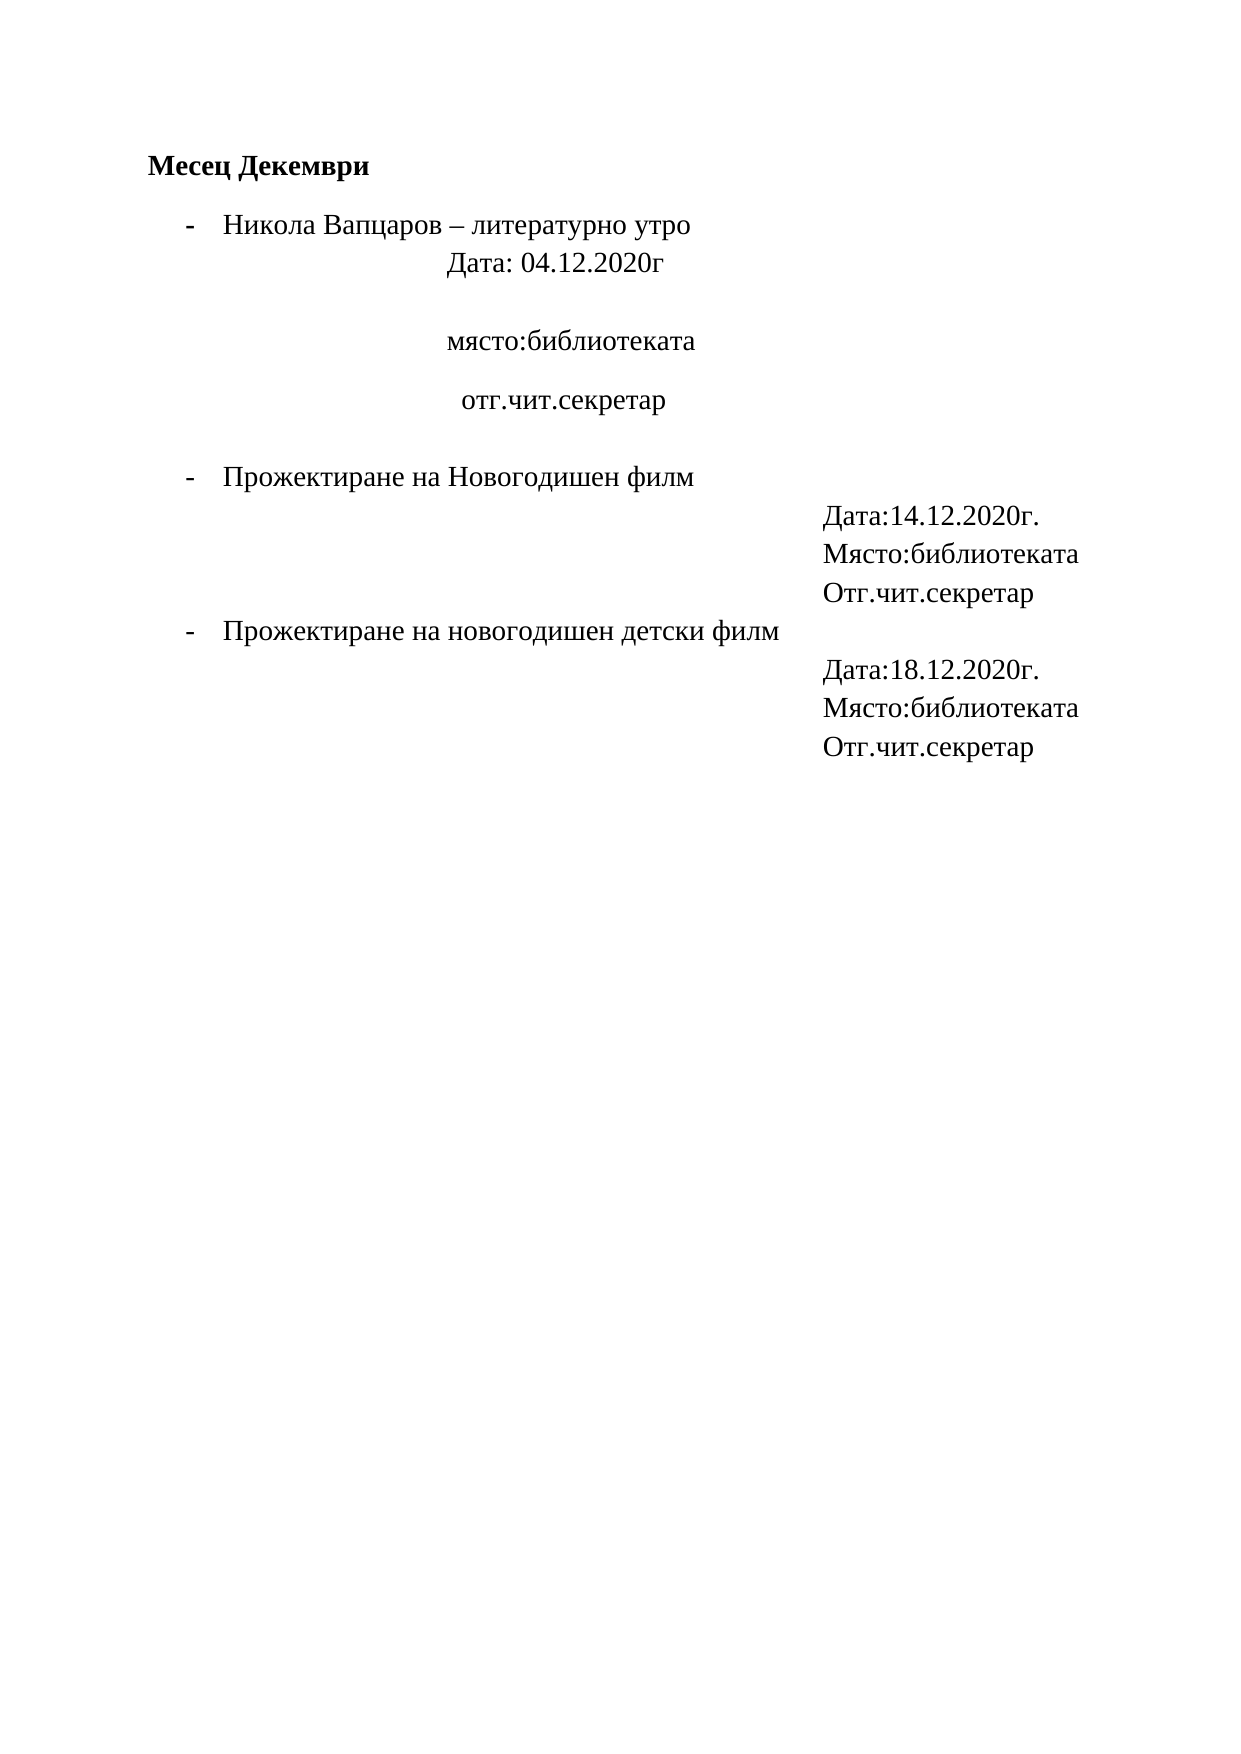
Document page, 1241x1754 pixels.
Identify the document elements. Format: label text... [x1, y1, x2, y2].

list Прожектиране на Новогодишен филм [185, 459, 1093, 493]
text Отг.чит.секретар [823, 575, 1093, 608]
text Отг.чит.секретар [823, 729, 1093, 762]
text отг.чит.секретар [148, 382, 1093, 416]
text място:библиотеката [148, 323, 1093, 356]
text Място:библиотеката [823, 536, 1093, 570]
list Прожектиране на новогодишен детски филм [185, 613, 1093, 647]
text Дата:14.12.2020г. [823, 498, 1093, 531]
list Никола Вапцаров – литературно утро [185, 207, 1093, 241]
text Място:библиотеката [823, 690, 1093, 724]
text Месец Декември [148, 148, 1093, 181]
text Дата: 04.12.2020г [148, 246, 1093, 279]
text Дата:18.12.2020г. [823, 652, 1093, 685]
